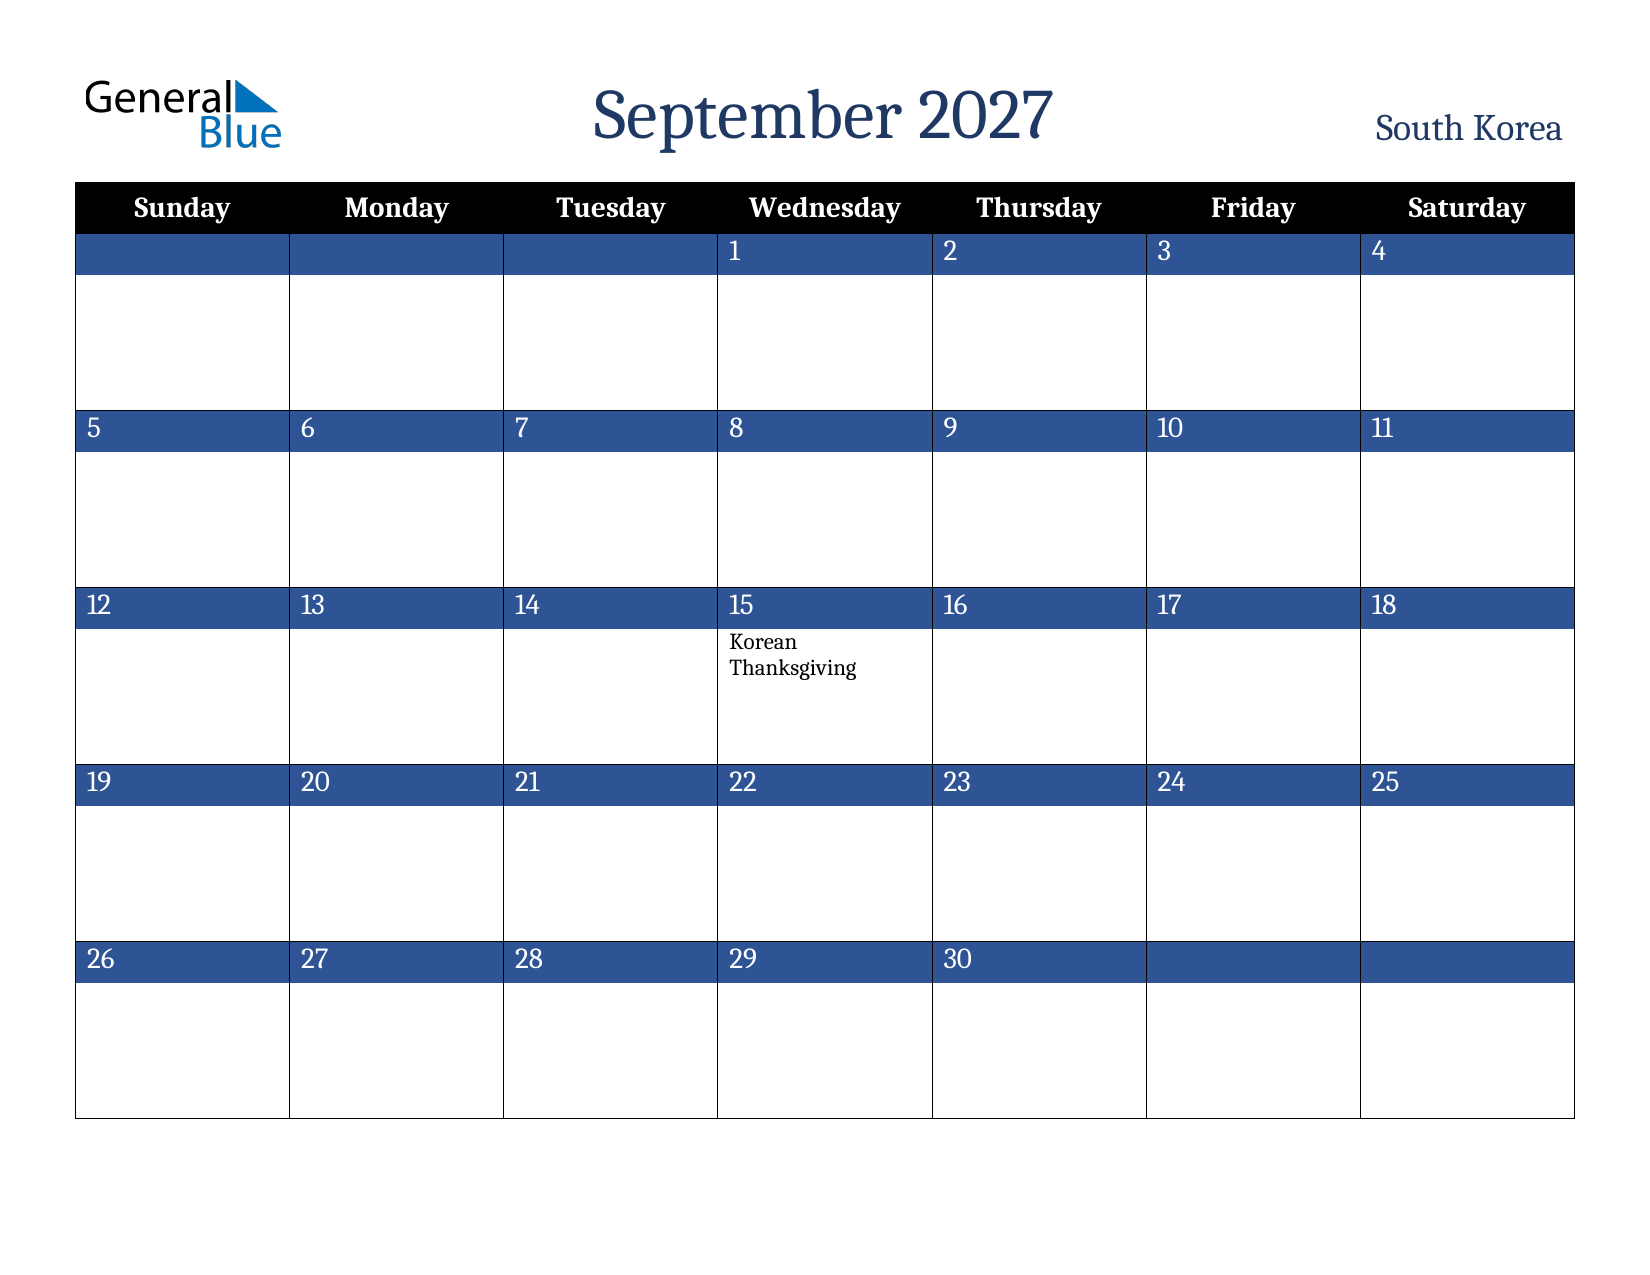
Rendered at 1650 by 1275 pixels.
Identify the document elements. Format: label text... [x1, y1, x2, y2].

table_cell [1147, 942, 1360, 983]
table_cell 10 [1147, 411, 1360, 452]
table_cell Wednesday [718, 183, 932, 233]
table_cell 22 [718, 765, 932, 806]
table_cell [933, 629, 1146, 764]
table_cell 25 [1361, 765, 1574, 806]
table_cell Friday [1147, 183, 1360, 233]
table_cell [1361, 629, 1574, 764]
table_cell 2 [933, 234, 1146, 275]
table_cell [933, 983, 1146, 1118]
table_cell [290, 234, 503, 275]
table_cell [1361, 806, 1574, 941]
table_cell [1147, 452, 1360, 587]
table_cell 3 [1147, 234, 1360, 275]
table_cell [933, 275, 1146, 410]
table_cell [76, 983, 289, 1118]
table_cell [718, 275, 932, 410]
table_cell Saturday [1361, 183, 1574, 233]
table_cell 14 [504, 588, 717, 629]
table_cell 21 [504, 765, 717, 806]
table_cell [76, 806, 289, 941]
table_cell [1147, 983, 1360, 1118]
table_cell [1147, 275, 1360, 410]
table_cell [76, 234, 289, 275]
table_cell [1361, 275, 1574, 410]
table_cell [290, 275, 503, 410]
table_cell [504, 806, 717, 941]
table_cell 15 [718, 588, 932, 629]
table_header South Korea [1146, 75, 1574, 182]
table_header [76, 75, 503, 182]
table_cell [504, 275, 717, 410]
table_cell Korean Thanksgiving [718, 629, 932, 764]
table_cell [504, 452, 717, 587]
table_cell [76, 629, 289, 764]
table_cell [76, 275, 289, 410]
table_cell 19 [76, 765, 289, 806]
table_cell [933, 452, 1146, 587]
table_cell Tuesday [504, 183, 717, 233]
table_cell [1147, 806, 1360, 941]
table_cell 8 [718, 411, 932, 452]
table_cell 12 [76, 588, 289, 629]
table_cell [290, 629, 503, 764]
table_cell [718, 983, 932, 1118]
table_cell Monday [290, 183, 503, 233]
table_cell [933, 806, 1146, 941]
table_cell [1361, 452, 1574, 587]
table_cell [718, 806, 932, 941]
table_cell Sunday [76, 183, 289, 233]
table_cell [290, 452, 503, 587]
table_cell [718, 452, 932, 587]
table_cell 11 [1361, 411, 1574, 452]
table_header September 2027 [504, 75, 1146, 182]
table_cell 4 [1361, 234, 1574, 275]
table_cell [290, 983, 503, 1118]
table_cell 28 [504, 942, 717, 983]
table_cell 17 [1147, 588, 1360, 629]
table_cell [290, 806, 503, 941]
table_cell [504, 629, 717, 764]
picture [86, 80, 281, 148]
table_cell 18 [1361, 588, 1574, 629]
table_cell 7 [504, 411, 717, 452]
table_cell Thursday [933, 183, 1146, 233]
table_cell 5 [76, 411, 289, 452]
table_cell [1361, 983, 1574, 1118]
table_cell [1361, 942, 1574, 983]
table_cell 6 [290, 411, 503, 452]
table_cell [504, 983, 717, 1118]
table_cell 16 [933, 588, 1146, 629]
table_cell [76, 452, 289, 587]
table_cell [504, 234, 717, 275]
table_cell 1 [718, 234, 932, 275]
table_cell 13 [290, 588, 503, 629]
table_cell 9 [933, 411, 1146, 452]
table_cell 27 [290, 942, 503, 983]
table_cell 30 [933, 942, 1146, 983]
table_cell 20 [290, 765, 503, 806]
table_cell 26 [76, 942, 289, 983]
table_cell [1147, 629, 1360, 764]
table_cell 23 [933, 765, 1146, 806]
table_cell 24 [1147, 765, 1360, 806]
table_cell 29 [718, 942, 932, 983]
